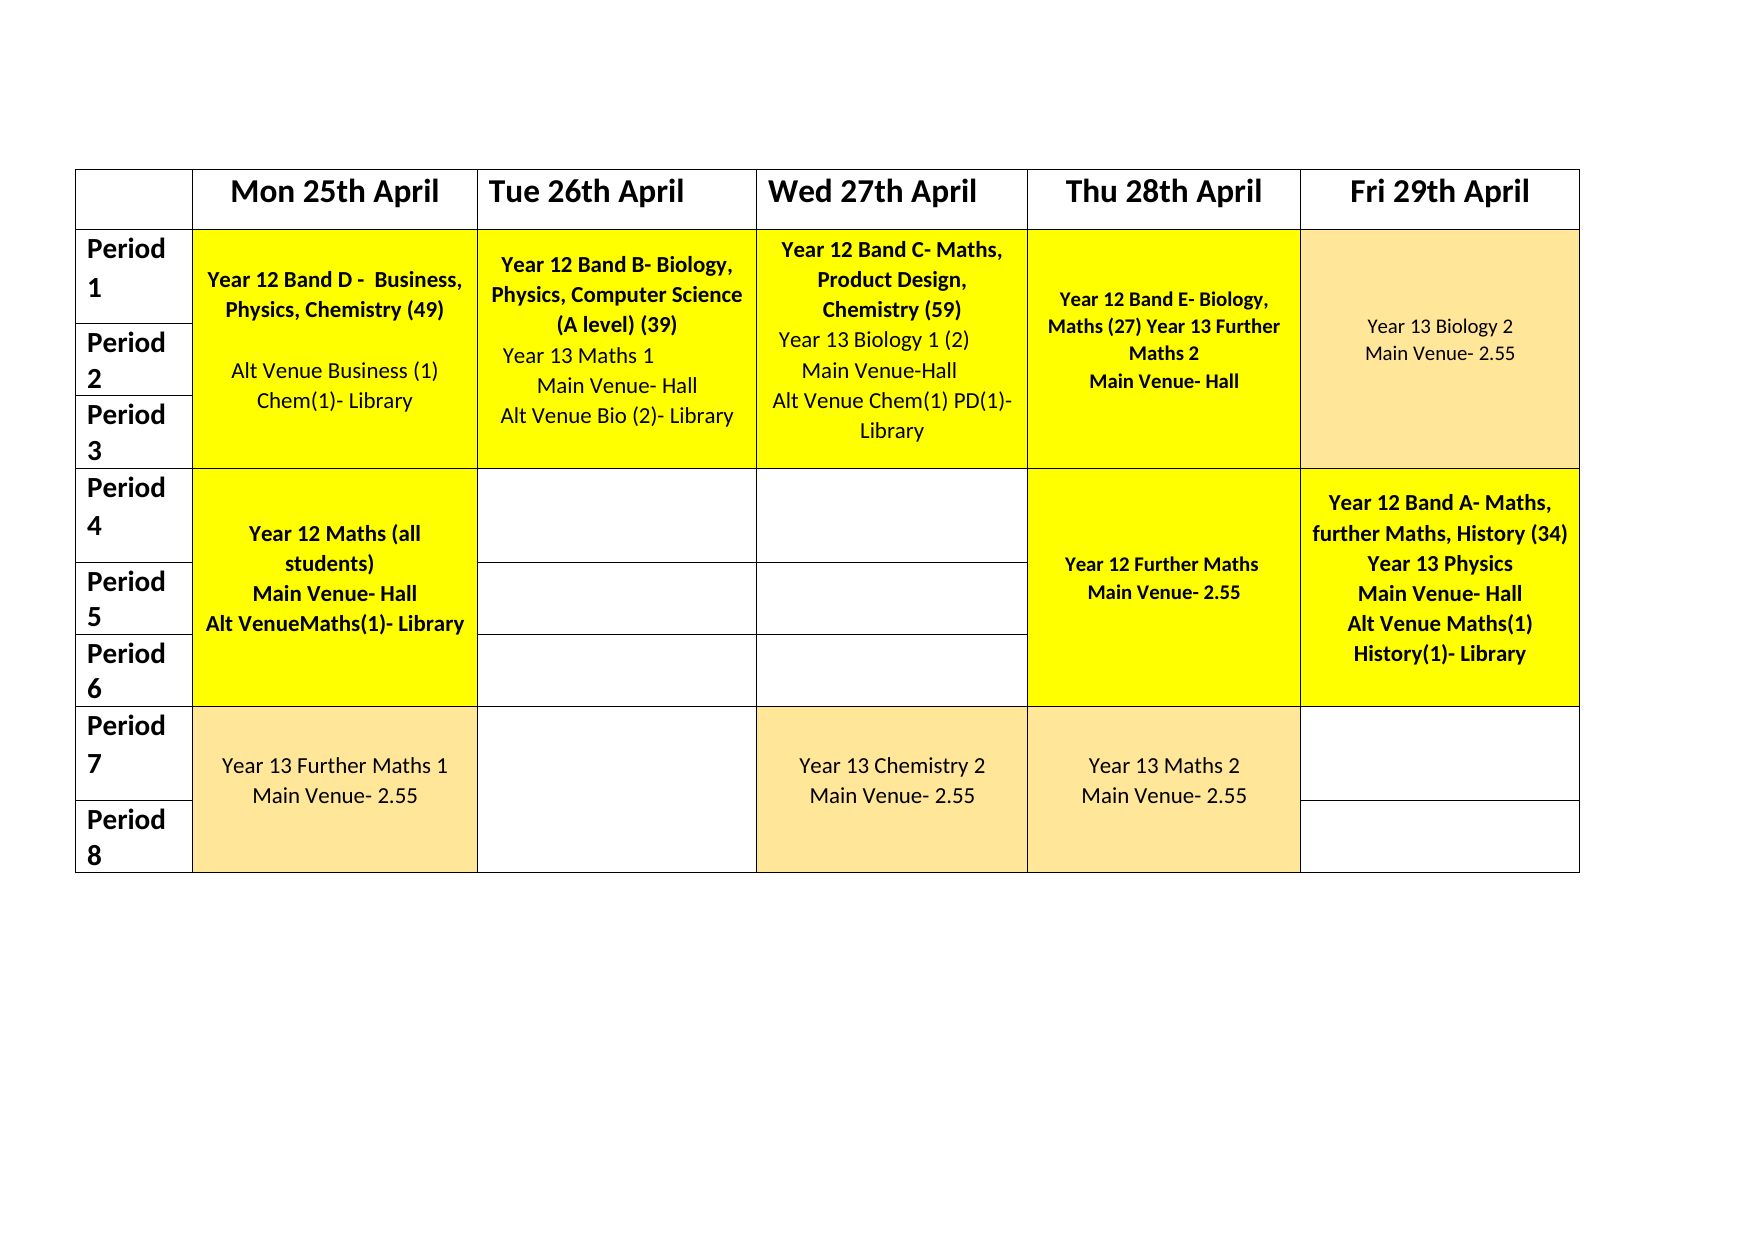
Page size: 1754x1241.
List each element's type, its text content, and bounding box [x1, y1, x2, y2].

table_cell Period 6 [76, 635, 192, 706]
table_cell [757, 469, 1027, 562]
table_header Wed 27th April [757, 170, 1027, 229]
table_header [76, 170, 192, 229]
table_cell Year 12 Maths (all students) Main Venue- Hall Alt VenueMaths(1)- Library [193, 469, 477, 706]
table_cell [757, 635, 1027, 706]
table_cell Year 12 Band E- Biology, Maths (27) Year 13 Further Maths 2 Main Venue- Hall [1028, 230, 1300, 468]
table_cell Period 2 [76, 324, 192, 395]
table_cell Year 13 Biology 2 Main Venue- 2.55 [1301, 230, 1579, 468]
table_cell Year 12 Band B- Biology, Physics, Computer Science (A level) (39) Year 13 Maths 1 Main Venue- Hall Alt Venue Bio (2)- Library [478, 230, 756, 468]
table_cell Year 13 Chemistry 2 Main Venue- 2.55 [757, 707, 1027, 872]
table_header Tue 26th April [478, 170, 756, 229]
table_cell Year 12 Band D - Business, Physics, Chemistry (49) Alt Venue Business (1) Chem(1)- Library [193, 230, 477, 468]
table_cell Year 12 Further Maths Main Venue- 2.55 [1028, 469, 1300, 706]
table_cell [478, 469, 756, 562]
table_header Fri 29th April [1301, 170, 1579, 229]
table_cell [1301, 707, 1579, 800]
table_cell Year 13 Maths 2 Main Venue- 2.55 [1028, 707, 1300, 872]
table_cell [757, 563, 1027, 634]
table_cell Period 7 [76, 707, 192, 800]
table_header Thu 28th April [1028, 170, 1300, 229]
table_cell Period 8 [76, 801, 192, 872]
table_cell Year 12 Band A- Maths, further Maths, History (34) Year 13 Physics Main Venue- Hall Alt Venue Maths(1) History(1)- Library [1301, 469, 1579, 706]
table_cell Period 5 [76, 563, 192, 634]
table_cell Year 12 Band C- Maths, Product Design, Chemistry (59) Year 13 Biology 1 (2) Main Venue-Hall Alt Venue Chem(1) PD(1)- Library [757, 230, 1027, 468]
table_cell [478, 707, 756, 872]
table_cell Year 13 Further Maths 1 Main Venue- 2.55 [193, 707, 477, 872]
table_cell Period 3 [76, 396, 192, 468]
table_cell [478, 563, 756, 634]
table_header Mon 25th April [193, 170, 477, 229]
table_cell Period 1 [76, 230, 192, 323]
table_cell [478, 635, 756, 706]
table_cell [1301, 801, 1579, 872]
table_cell Period 4 [76, 469, 192, 562]
